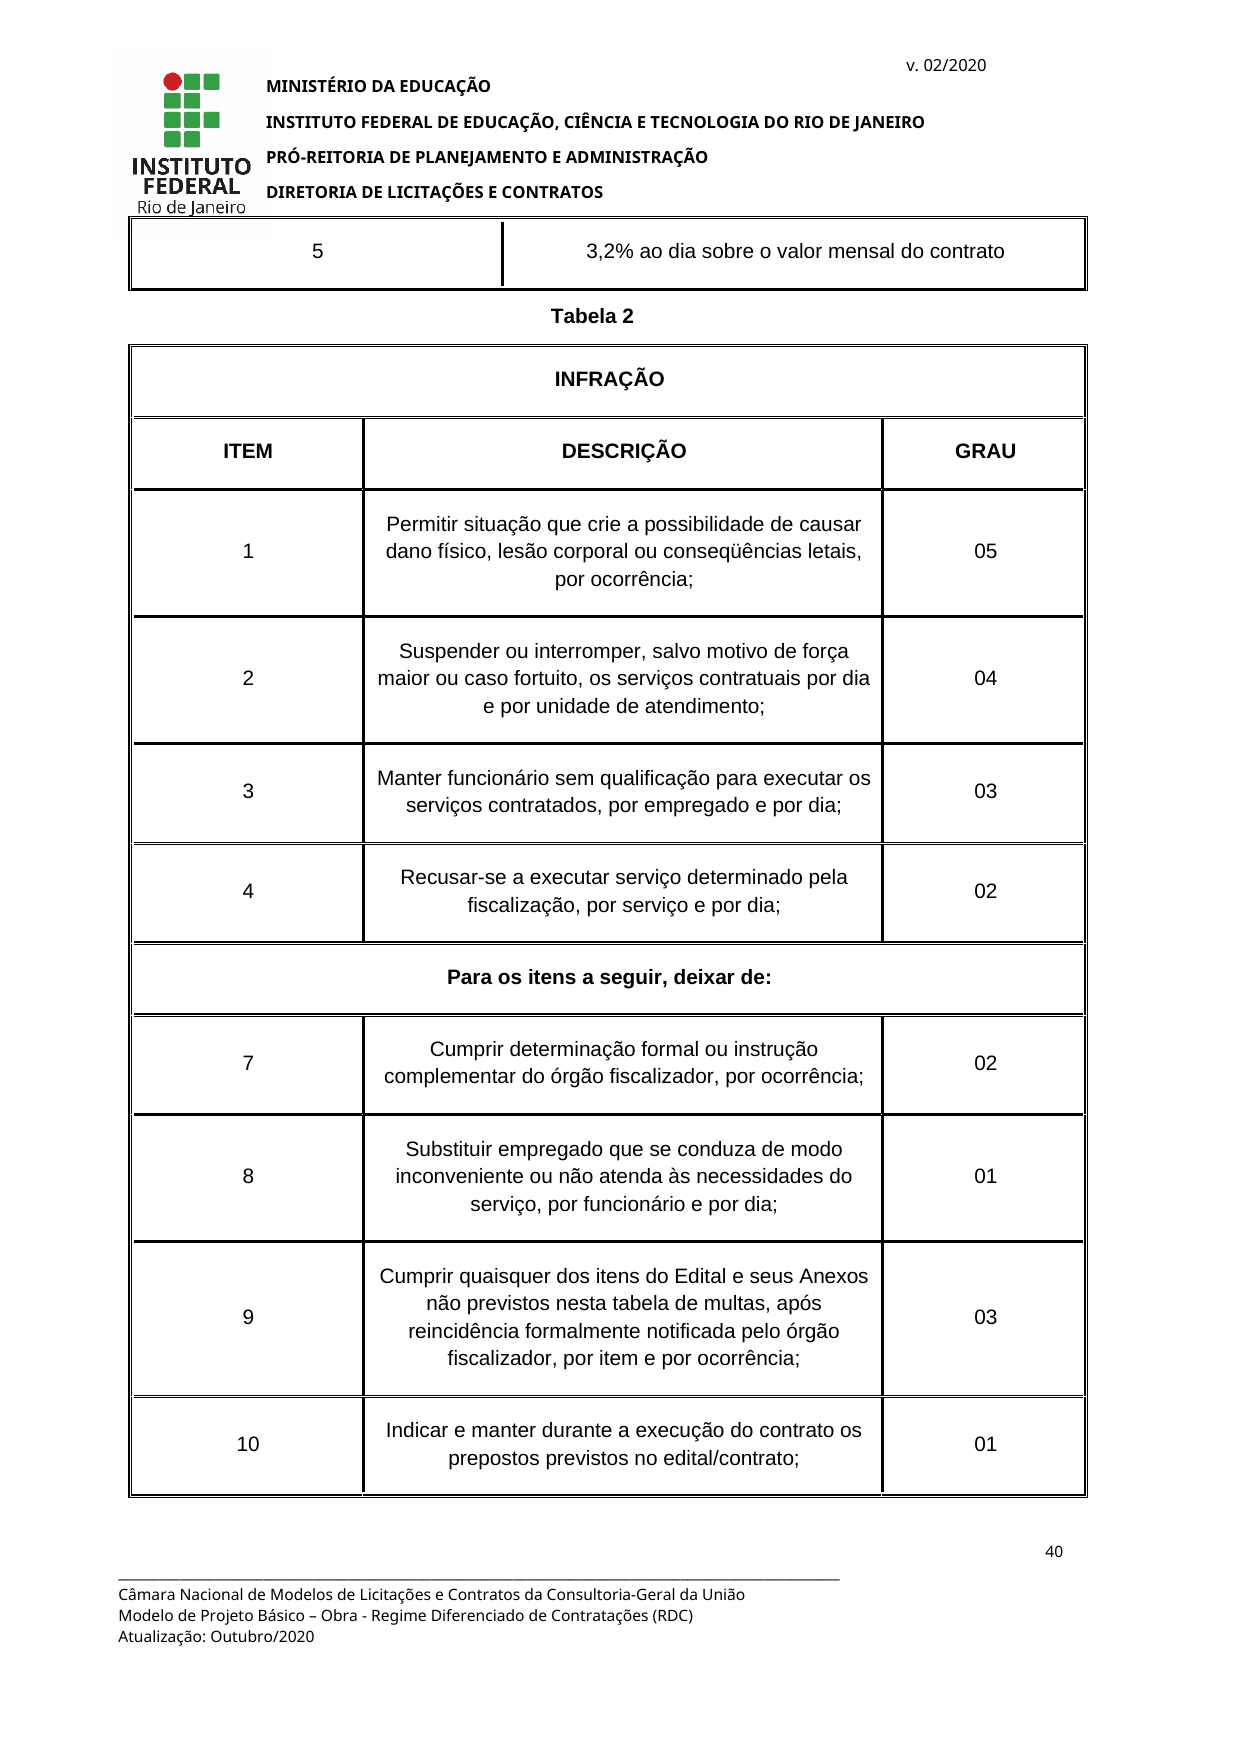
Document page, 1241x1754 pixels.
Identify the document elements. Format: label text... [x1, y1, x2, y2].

table_cell 03 [884, 1240, 1084, 1394]
table_cell 03 [884, 742, 1084, 842]
table_cell Manter funcionário sem qualificação para executar os serviços contratados, por empregado e por dia; [365, 745, 881, 842]
table_cell 1 [130, 488, 362, 615]
table_cell 9 [132, 1240, 362, 1394]
table_cell Permitir situação que crie a possibilidade de causar dano físico, lesão corporal ou conseqüências letais, por ocorrência; [365, 491, 881, 615]
table_cell 10 [132, 1395, 363, 1494]
table_cell DESCRIÇÃO [365, 419, 881, 488]
table_cell Indicar e manter durante a execução do contrato os prepostos previstos no edital/contrato; [363, 1398, 882, 1494]
table_cell 01 [882, 1395, 1085, 1494]
table_cell 02 [884, 1013, 1085, 1113]
table_cell 2 [132, 615, 362, 742]
table_cell 04 [884, 615, 1084, 742]
table_cell Para os itens a seguir, deixar de: [132, 941, 1085, 1013]
table_header INFRAÇÃO [132, 347, 1084, 416]
picture [107, 50, 275, 238]
table_cell 05 [884, 488, 1086, 615]
table_cell 3 [132, 742, 362, 842]
table_cell ITEM [130, 416, 363, 488]
table_cell 4 [130, 842, 363, 941]
table_cell Cumprir quaisquer dos itens do Edital e seus Anexos não previstos nesta tabela de multas, após reincidência formalmente notificada pelo órgão fiscalizador, por item e por ocorrência; [365, 1243, 881, 1394]
table_cell Cumprir determinação formal ou instrução complementar do órgão fiscalizador, por ocorrência; [365, 1017, 881, 1113]
table_cell GRAU [882, 416, 1086, 488]
table_cell 01 [884, 1113, 1086, 1240]
table_cell 02 [882, 842, 1086, 941]
table_cell 7 [132, 1013, 362, 1113]
table_cell Substituir empregado que se conduza de modo inconveniente ou não atenda às necessidades do serviço, por funcionário e por dia; [365, 1116, 881, 1240]
table_cell 8 [130, 1113, 362, 1240]
table_cell Suspender ou interromper, salvo motivo de força maior ou caso fortuito, os serviços contratuais por dia e por unidade de atendimento; [365, 618, 881, 742]
table_cell 5 [132, 219, 502, 288]
text Tabela 2 [118, 304, 1066, 328]
table_cell Recusar-se a executar serviço determinado pela fiscalização, por serviço e por dia; [365, 845, 881, 941]
picture [270, 188, 275, 196]
table_cell 3,2% ao dia sobre o valor mensal do contrato [502, 219, 1084, 288]
